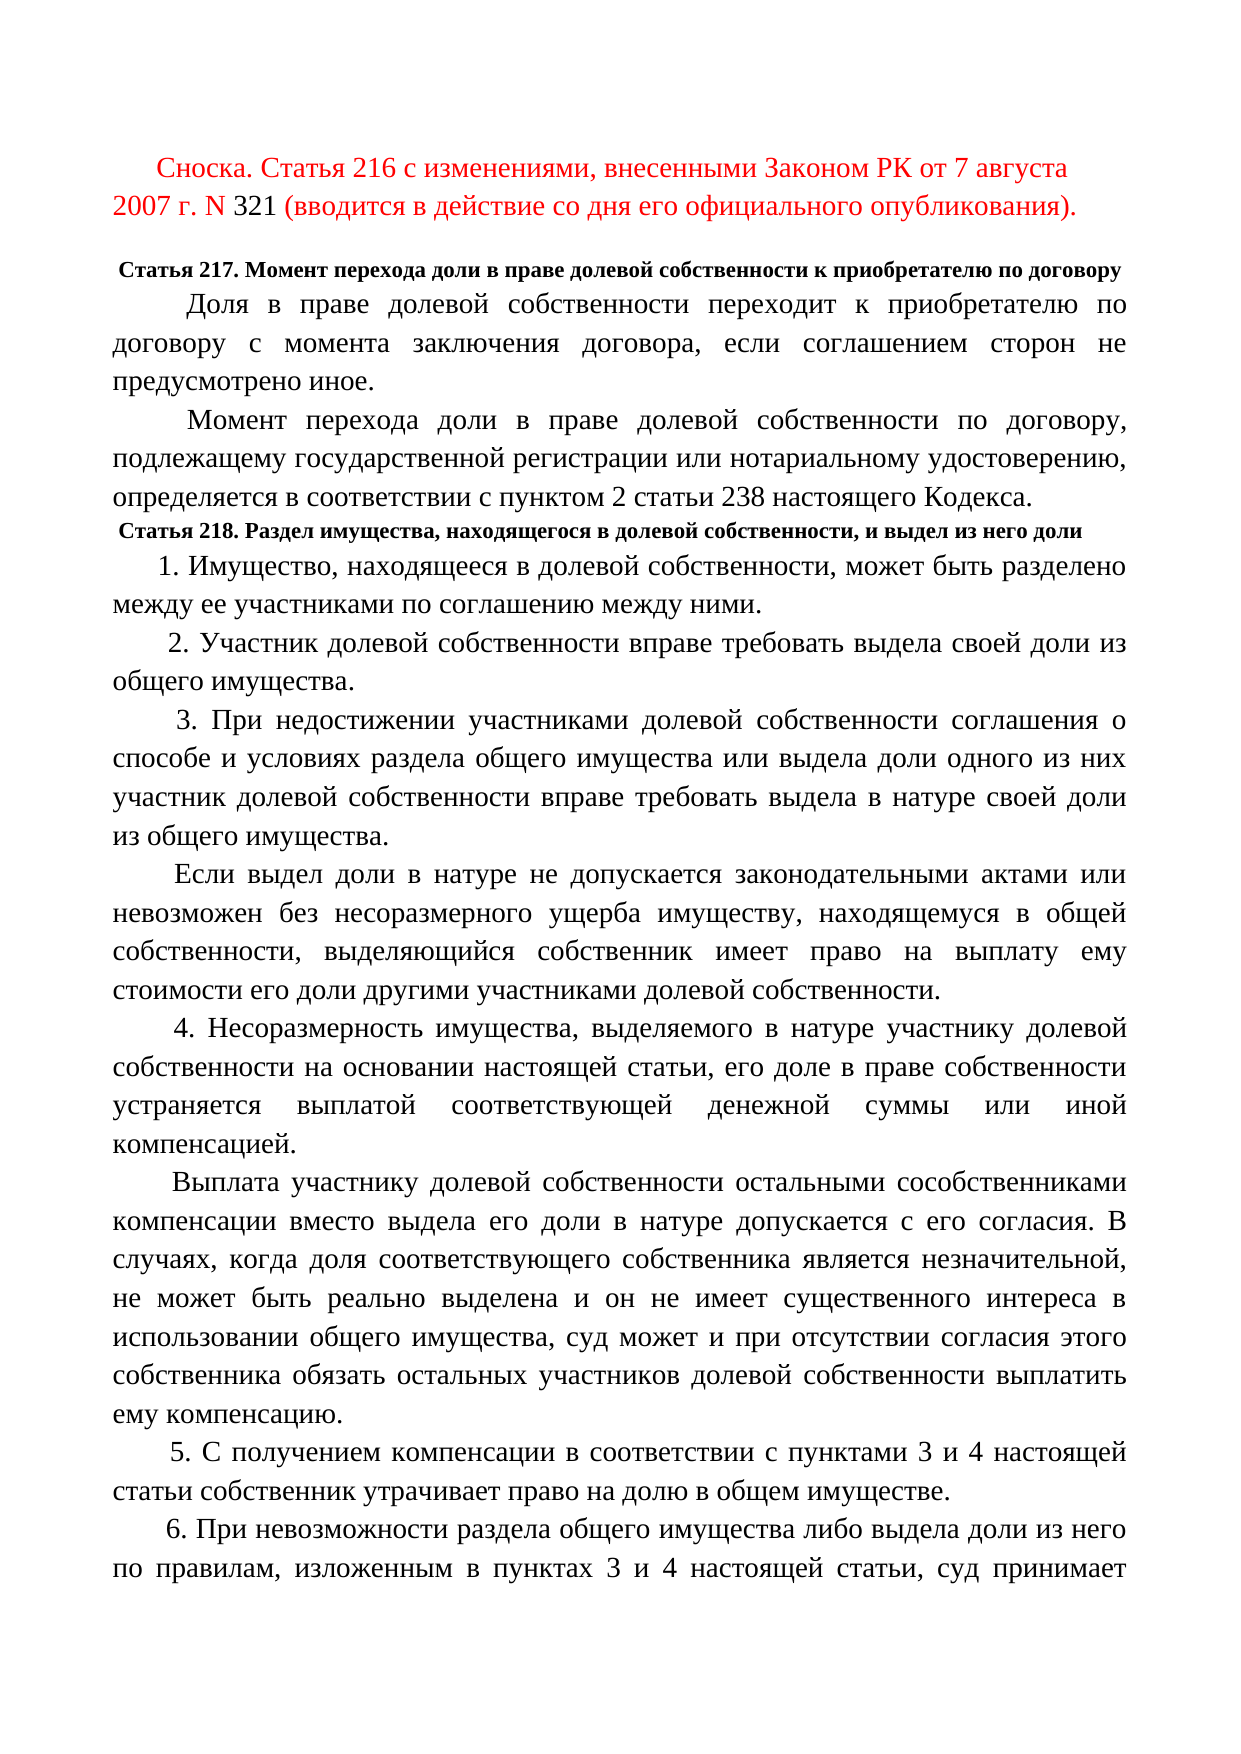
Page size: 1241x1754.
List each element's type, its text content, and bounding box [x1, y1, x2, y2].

text 4. Несоразмерность имущества, выделяемого в натуре участнику долевой собственности на основании настоящей статьи, его доле в праве собственности устраняется выплатой соответствующей денежной суммы или иной компенсацией. [112, 1010, 1128, 1159]
text 3. При недостижении участниками долевой собственности соглашения о способе и условиях раздела общего имущества или выдела доли одного из них участник долевой собственности вправе требовать выдела в натуре своей доли из общего имущества. [112, 702, 1128, 851]
text Статья 218. Раздел имущества, находящегося в долевой собственности, и выдел из него доли [112, 518, 1128, 544]
text 1. Имущество, находящееся в долевой собственности, может быть разделено между ее участниками по соглашению между ними. [112, 548, 1128, 620]
text Если выдел доли в натуре не допускается законодательными актами или невозможен без несоразмерного ущерба имуществу, находящемуся в общей собственности, выделяющийся собственник имеет право на выплату ему стоимости его доли другими участниками долевой собственности. [112, 856, 1128, 1005]
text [112, 1511, 1128, 1583]
text 5. С получением компенсации в соответствии с пунктами 3 и 4 настоящей статьи собственник утрачивает право на долю в общем имуществе. [112, 1434, 1128, 1506]
text Статья 217. Момент перехода доли в праве долевой собственности к приобретателю по договору [112, 256, 1128, 282]
text Сноска. Статья 216 с изменениями, внесенными Законом РК от 7 августа 2007 г. N 321 (вводится в действие со дня его официального опубликования). [112, 150, 1128, 252]
text Доля в праве долевой собственности переходит к приобретателю по договору с момента заключения договора, если соглашением сторон не предусмотрено иное. [112, 286, 1128, 397]
text Момент перехода доли в праве долевой собственности по договору, подлежащему государственной регистрации или нотариальному удостоверению, определяется в соответствии с пунктом 2 статьи 238 настоящего Кодекса. [112, 402, 1128, 513]
text Выплата участнику долевой собственности остальными сособственниками компенсации вместо выдела его доли в натуре допускается с его согласия. В случаях, когда доля соответствующего собственника является незначительной, не может быть реально выделена и он не имеет существенного интереса в использовании общего имущества, суд может и при отсутствии согласия этого собственника обязать остальных участников долевой собственности выплатить ему компенсацию. [112, 1164, 1128, 1429]
text 2. Участник долевой собственности вправе требовать выдела своей доли из общего имущества. [112, 625, 1128, 697]
